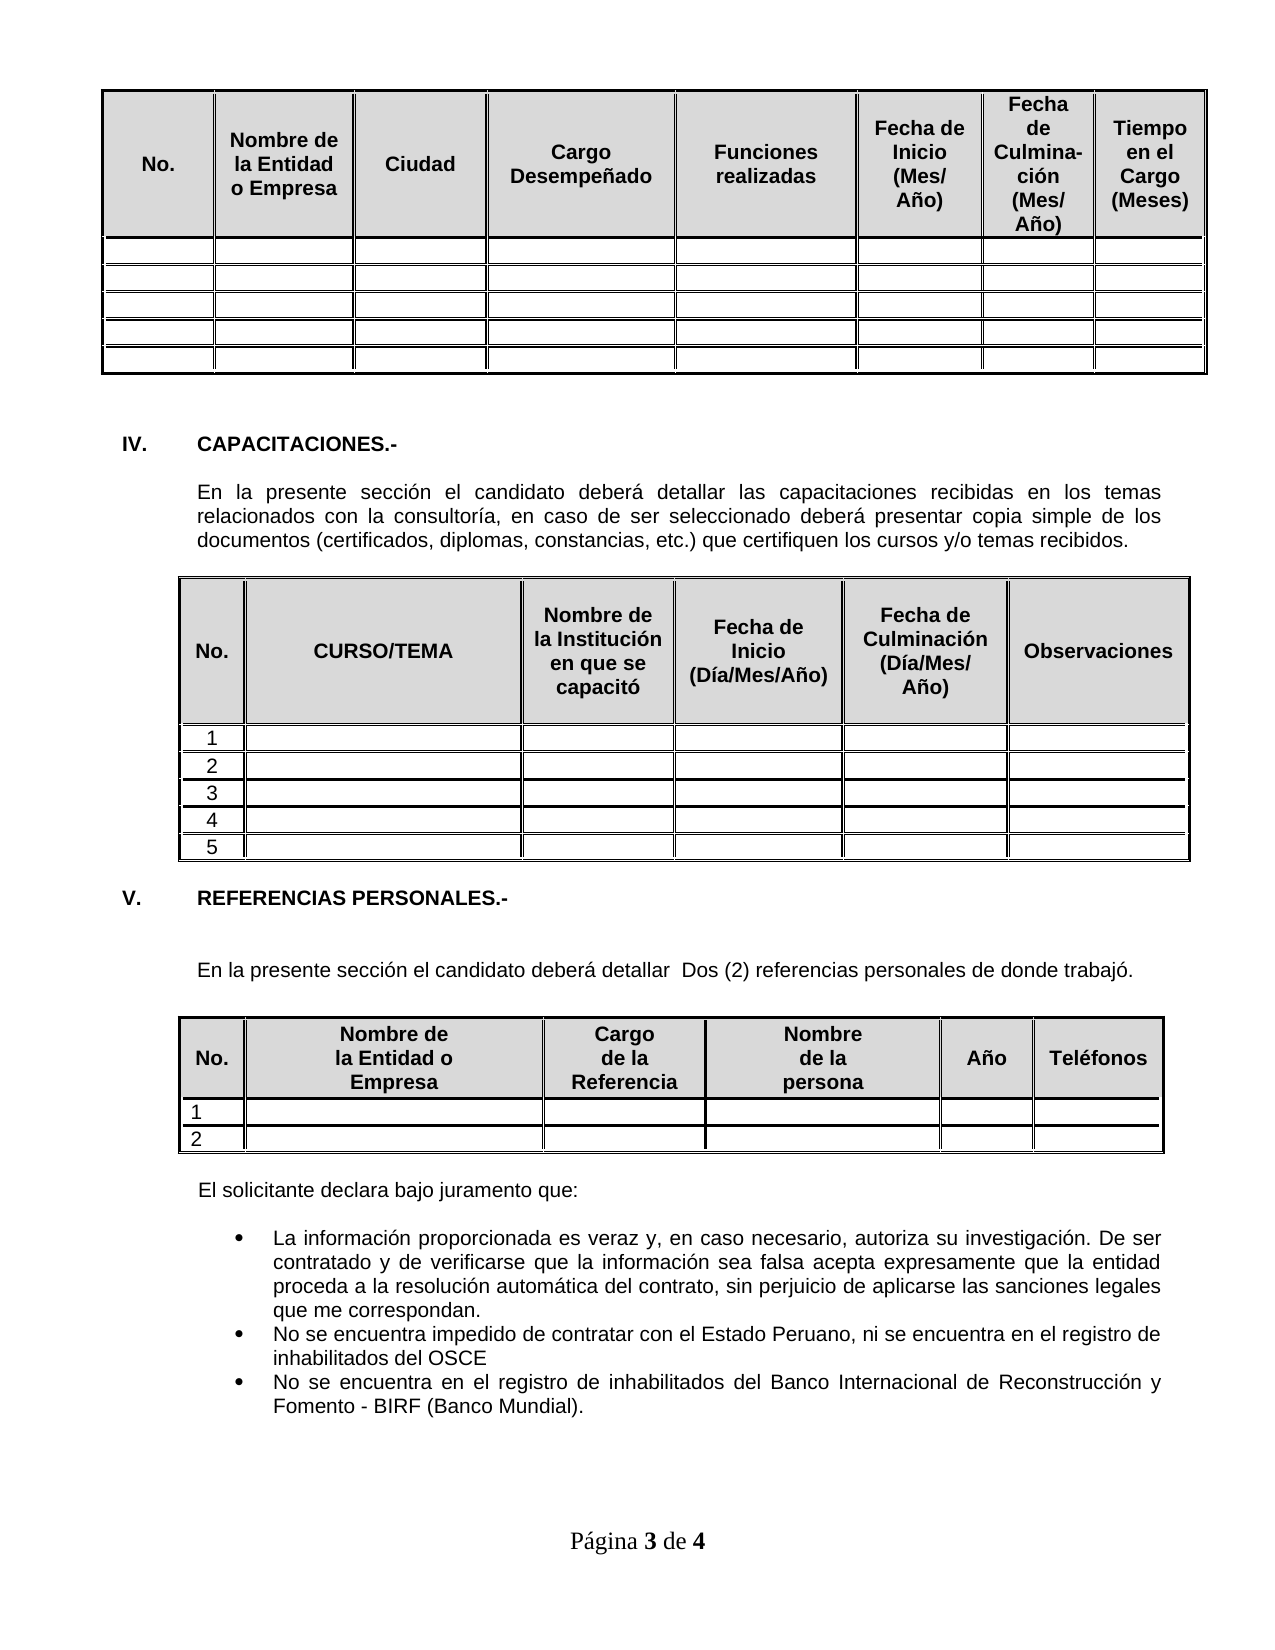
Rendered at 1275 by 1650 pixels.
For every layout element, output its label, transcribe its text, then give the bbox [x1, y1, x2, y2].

table_cell [1010, 805, 1189, 832]
table_cell [677, 239, 855, 263]
table_cell [245, 1126, 543, 1151]
list CAPACITACIONES.- [122, 432, 1162, 456]
table_cell [356, 321, 485, 344]
table_cell [1035, 1097, 1162, 1124]
table_cell [247, 781, 520, 804]
table_cell [487, 347, 675, 372]
table_cell [489, 293, 674, 317]
table_cell [984, 266, 1093, 290]
table_cell [545, 1100, 704, 1124]
table_cell 2 [181, 750, 244, 777]
table_header Fecha de Culmina-ción (Mes/ Año) [983, 92, 1094, 236]
table_cell [1096, 317, 1204, 344]
table_header No. [181, 1019, 245, 1097]
list No se encuentra impedido de contratar con el Estado Peruano, ni se encuentra en el registro de inhabilitados del OSCE [235, 1322, 1162, 1370]
table_cell [677, 321, 855, 344]
table_cell [356, 293, 485, 317]
table_cell [247, 726, 520, 750]
table_cell [1094, 344, 1206, 372]
table_cell [1008, 832, 1188, 859]
table_cell 1 [181, 1097, 243, 1124]
table_header Cargo de la Referencia [543, 1017, 706, 1097]
table_cell [489, 321, 674, 344]
table_cell [845, 781, 1006, 804]
text En la presente sección el candidato deberá detallar Dos (2) referencias personales de donde trabajó. [197, 958, 1162, 982]
table_cell [1033, 1124, 1162, 1151]
table_cell [845, 726, 1006, 750]
table_cell [676, 726, 841, 750]
table_cell [984, 321, 1093, 344]
table_cell [245, 835, 522, 859]
table_cell [983, 348, 1094, 372]
table_cell 2 [181, 1124, 245, 1151]
table_cell [543, 1124, 706, 1151]
table_cell [247, 808, 520, 832]
table_cell [524, 726, 673, 750]
table_header Fecha de Inicio (Día/Mes/Año) [674, 577, 843, 723]
list No se encuentra en el registro de inhabilitados del Banco Internacional de Reconstrucción y Fomento - BIRF (Banco Mundial). [235, 1370, 1162, 1418]
table_cell [857, 347, 982, 372]
table_cell [706, 1127, 940, 1151]
table_cell [522, 835, 674, 859]
table_cell [676, 808, 841, 832]
table_cell 1 [181, 723, 244, 750]
table_cell [247, 753, 520, 777]
table_cell [354, 347, 487, 372]
table_header Funciones realizadas [675, 90, 857, 236]
list La información proporcionada es veraz y, en caso necesario, autoriza su investigación. De ser contratado y de verificarse que la información sea falsa acepta expresamente que la entidad proceda a la resolución automática del contrato, sin perjuicio de aplicarse las sanciones legales que me correspondan. [235, 1226, 1162, 1322]
table_cell [1010, 723, 1188, 750]
table_header Nombre de la Entidad o Empresa [245, 1018, 543, 1097]
table_cell [489, 266, 674, 290]
table_header Teléfonos [1033, 1018, 1162, 1097]
table_cell [859, 266, 981, 290]
table_cell [942, 1100, 1032, 1124]
table_cell [676, 753, 841, 777]
table_cell [104, 290, 213, 317]
table_cell [524, 753, 673, 777]
table_cell [674, 832, 843, 859]
table_cell [216, 321, 352, 344]
table_cell [1096, 290, 1204, 317]
table_cell [1010, 750, 1188, 777]
table_cell [675, 344, 857, 372]
table_header Año [940, 1017, 1033, 1097]
table_cell [102, 236, 213, 263]
table_header Cargo Desempeñado [487, 91, 675, 236]
table_cell 3 [179, 778, 243, 804]
table_cell [216, 293, 352, 317]
table_cell [104, 317, 213, 344]
table_header Fecha de Inicio (Mes/ Año) [857, 91, 982, 236]
table_cell [845, 808, 1006, 832]
table_cell [859, 239, 981, 263]
table_cell [524, 808, 673, 832]
table_cell [845, 753, 1006, 777]
table_cell 5 [181, 832, 245, 859]
table_header Nombre de la Institución en que se capacitó [522, 579, 674, 723]
table_cell [1010, 778, 1189, 804]
table_header No. [104, 92, 214, 236]
text En la presente sección el candidato deberá detallar las capacitaciones recibidas en los temas relacionados con la consultoría, en caso de ser seleccionado deberá presentar copia simple de los documentos (certificados, diplomas, constancias, etc.) que certifiquen los cursos y/o temas recibidos. [197, 480, 1162, 552]
list REFERENCIAS PERSONALES.- [122, 886, 1162, 910]
table_cell [104, 263, 213, 290]
table_cell [216, 239, 352, 263]
table_header Tiempo en el Cargo (Meses) [1094, 90, 1204, 236]
table_cell [843, 835, 1008, 859]
table_cell [356, 239, 485, 263]
table_header Observaciones [1008, 579, 1188, 723]
table_cell [984, 293, 1093, 317]
table_cell [676, 781, 841, 804]
table_cell [859, 293, 981, 317]
table_cell [707, 1100, 939, 1124]
table_header Fecha de Culminación (Día/Mes/ Año) [843, 579, 1008, 723]
table_cell [1096, 263, 1204, 290]
table_cell [102, 344, 214, 372]
table_header No. [181, 579, 245, 723]
table_cell [216, 266, 352, 290]
table_header Nombre de la Entidad o Empresa [214, 90, 354, 236]
table_header Ciudad [354, 91, 487, 236]
table_cell [1096, 236, 1206, 263]
table_cell 4 [179, 805, 243, 832]
text El solicitante declara bajo juramento que: [124, 1178, 1162, 1202]
table_cell [677, 293, 855, 317]
table_cell [356, 266, 485, 290]
table_cell [940, 1124, 1033, 1151]
table_cell [984, 239, 1093, 263]
table_cell [524, 781, 673, 804]
table_cell [859, 321, 981, 344]
table_cell [489, 239, 674, 263]
table_header CURSO/TEMA [245, 579, 522, 723]
table_cell [677, 266, 855, 290]
table_cell [247, 1100, 542, 1124]
table_cell [214, 344, 354, 372]
table_header Nombre de la persona [706, 1019, 940, 1097]
